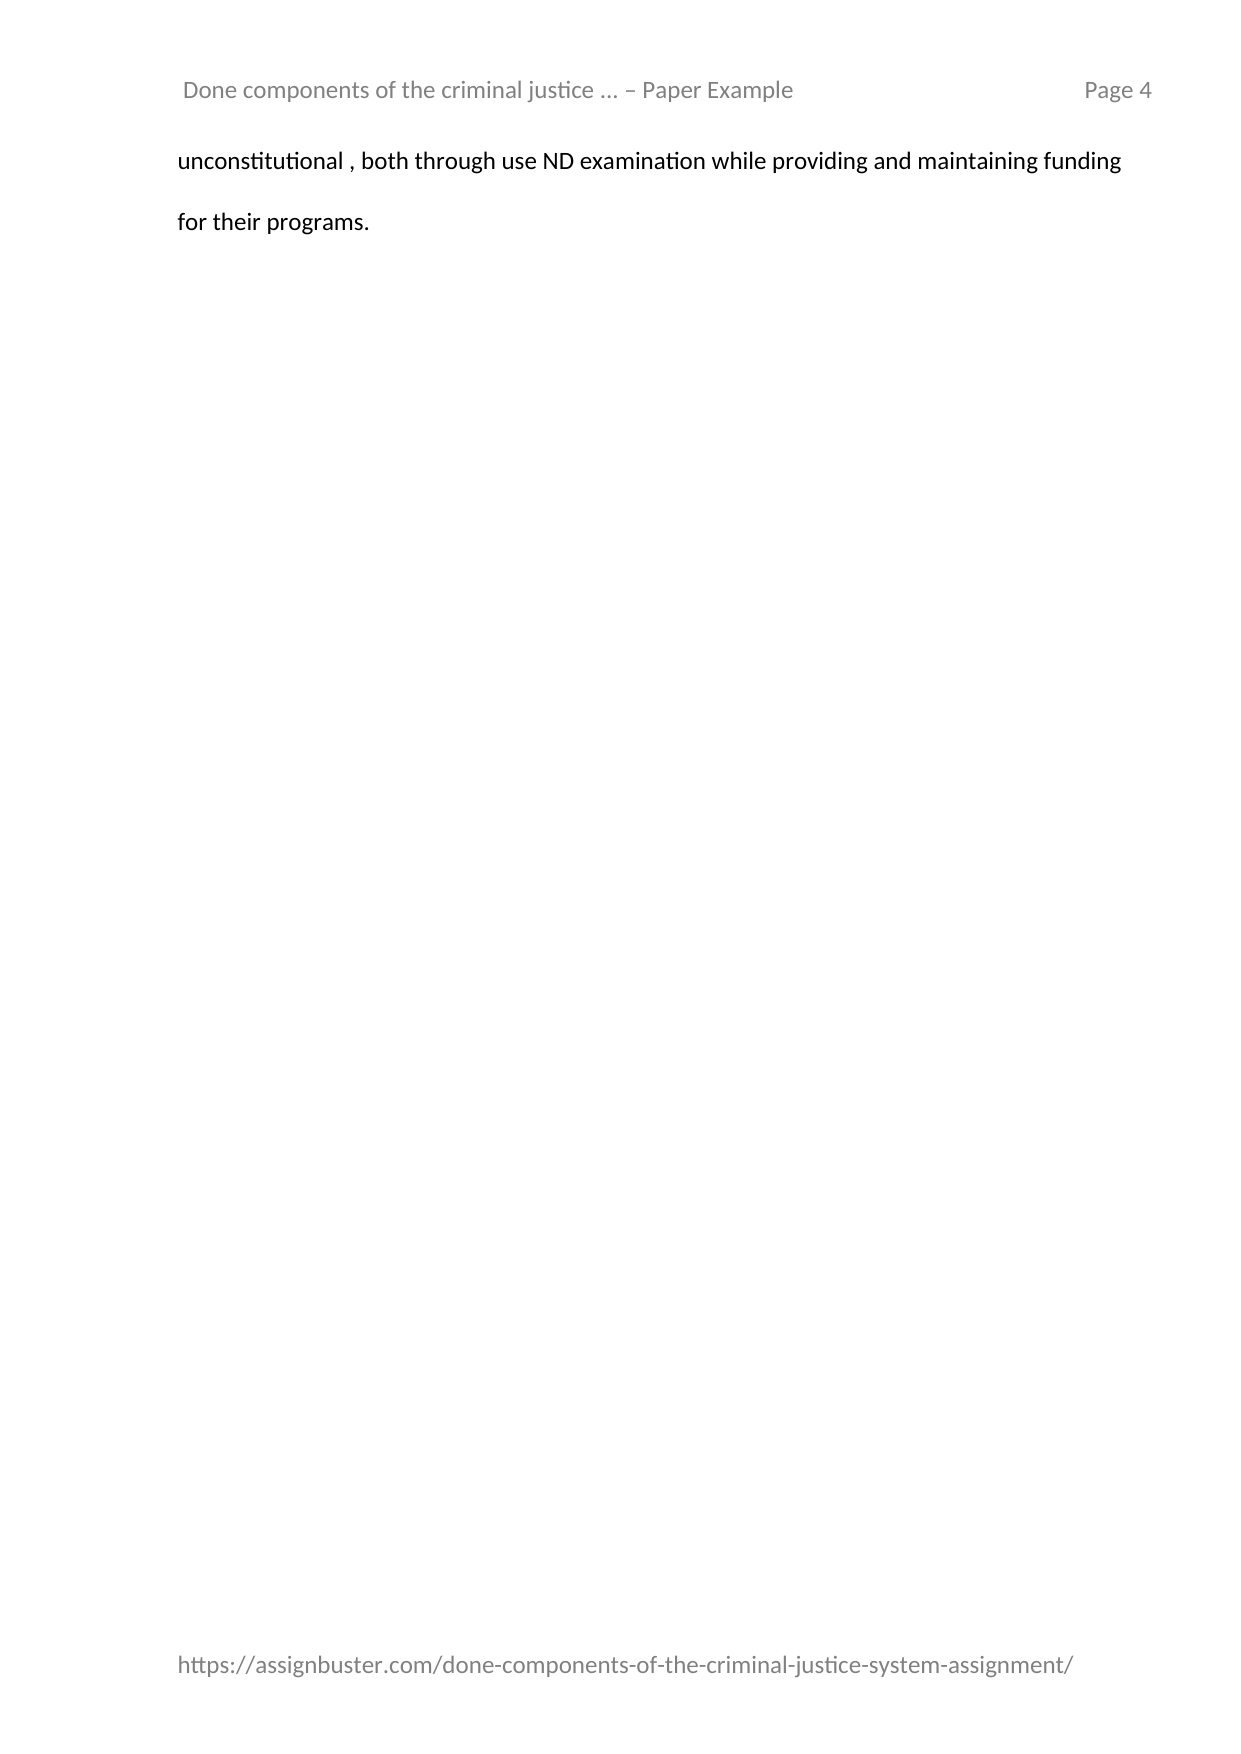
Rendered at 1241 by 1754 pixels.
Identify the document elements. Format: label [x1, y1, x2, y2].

text [177, 145, 1152, 237]
